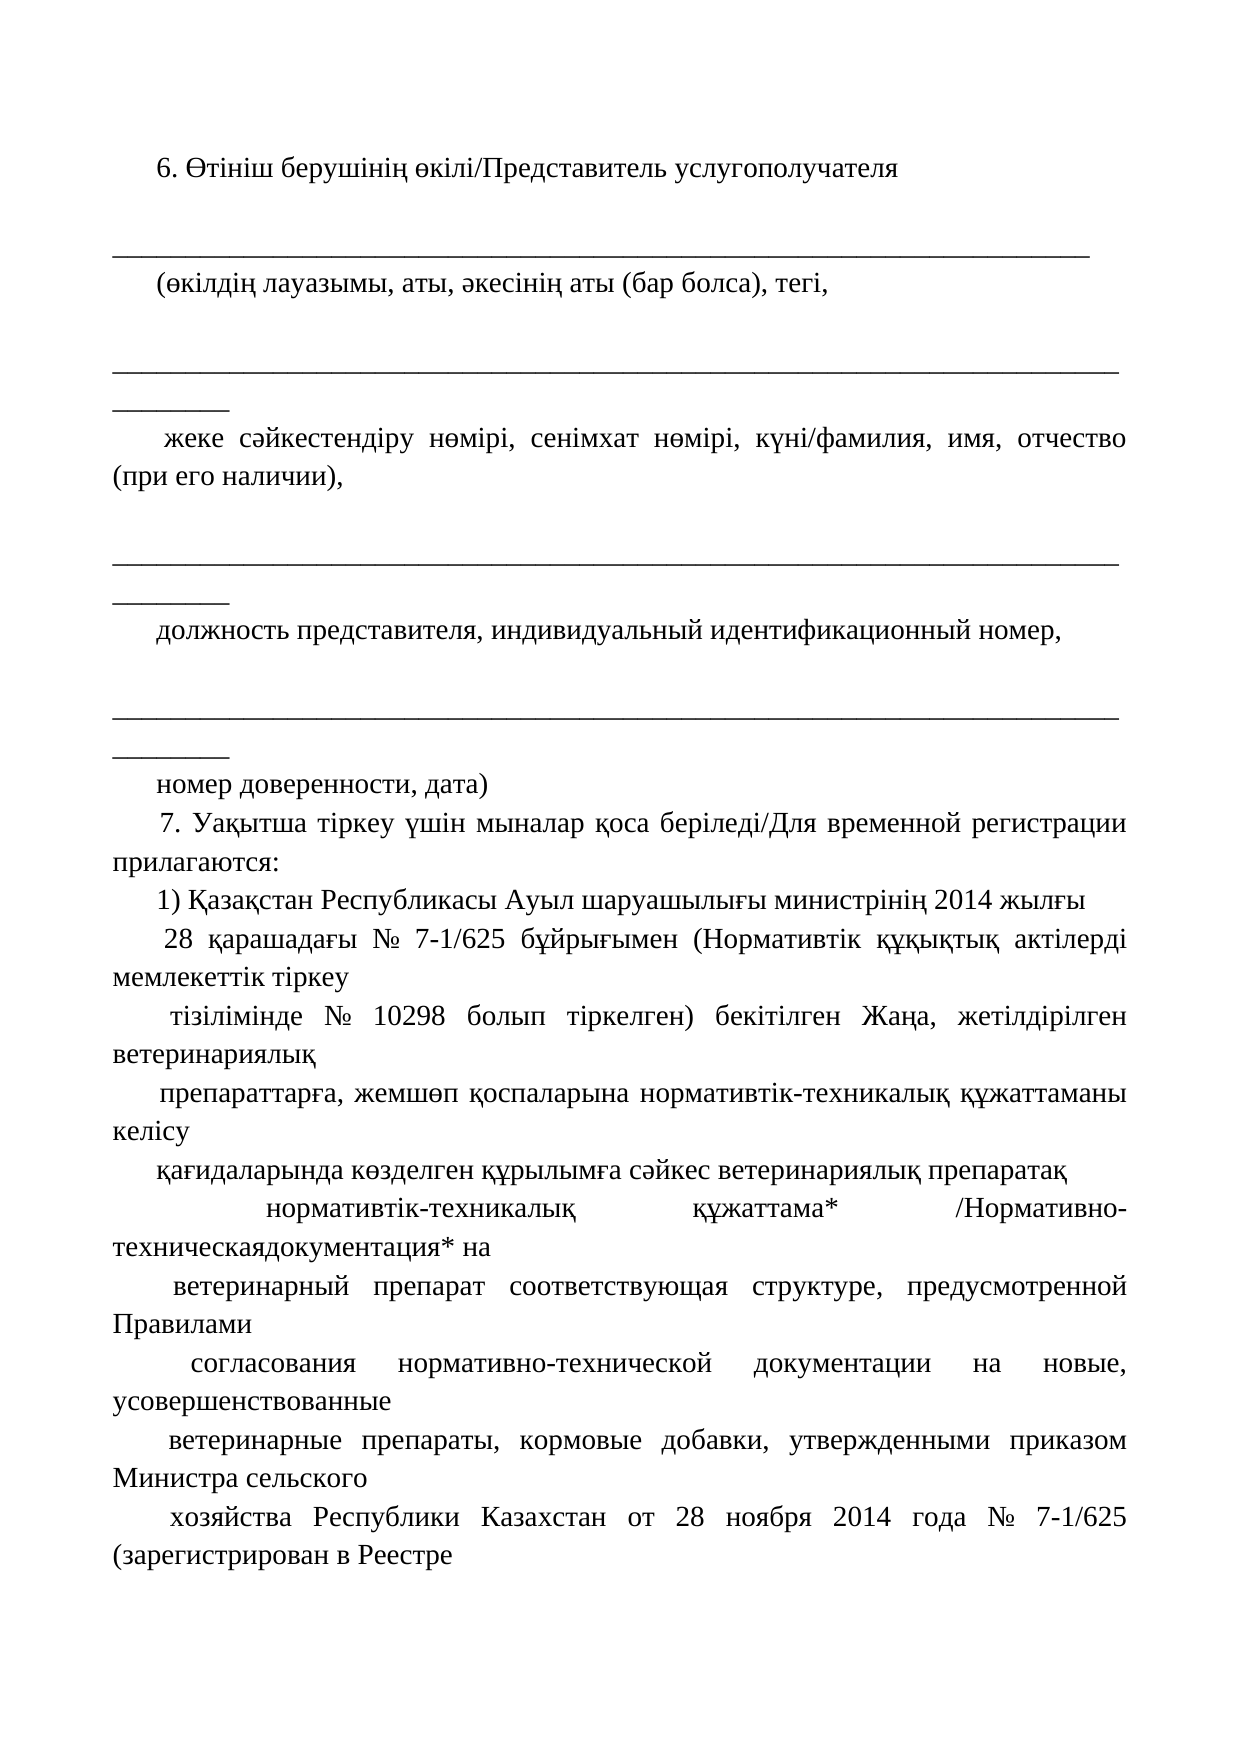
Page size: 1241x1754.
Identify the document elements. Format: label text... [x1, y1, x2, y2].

text _____________________________________________________________________________ [112, 304, 1128, 415]
text ветеринарные препараты, кормовые добавки, утвержденными приказом Министра сельского [112, 1422, 1128, 1494]
text хозяйства Республики Казахстан от 28 ноября 2014 года № 7-1/625 (зарегистрирован в Реестре [112, 1499, 1128, 1571]
text 28 қарашадағы № 7-1/625 бұйрығымен (Нормативтік құқықтық актілерді мемлекеттік тіркеу [112, 921, 1128, 993]
text _____________________________________________________________________________ [112, 497, 1128, 607]
text номер доверенности, дата) [112, 767, 1128, 800]
text согласования нормативно-технической документации на новые, усовершенствованные [112, 1345, 1128, 1417]
text 6. Өтініш берушінің өкілі/Представитель услугополучателя [112, 150, 1128, 183]
text _____________________________________________________________________________ [112, 651, 1128, 762]
text қағидаларында көзделген құрылымға сәйкес ветеринариялық препаратақ [112, 1152, 1128, 1186]
text препараттарға, жемшөп қоспаларына нормативтік-техникалық құжаттаманы келісу [112, 1075, 1128, 1147]
text жеке сәйкестендіру нөмірі, сенімхат нөмірі, күні/фамилия, имя, отчество (при его наличии), [112, 420, 1128, 492]
text 7. Уақытша тіркеу үшін мыналар қоса беріледі/Для временной регистрации прилагаются: [112, 805, 1128, 877]
text ветеринарный препарат соответствующая структуре, предусмотренной Правилами [112, 1268, 1128, 1340]
text нормативтік-техникалық құжаттама* /Нормативно-техническаядокументация* на [112, 1191, 1128, 1263]
text тізілімінде № 10298 болып тіркелген) бекітілген Жаңа, жетілдірілген ветеринариялық [112, 998, 1128, 1070]
text должность представителя, индивидуальный идентификационный номер, [112, 612, 1128, 646]
text (өкілдің лауазымы, аты, әкесінің аты (бар болса), тегі, [112, 266, 1128, 299]
text 1) Қазақстан Республикасы Ауыл шаруашылығы министрінің 2014 жылғы [112, 882, 1128, 916]
text ___________________________________________________________________ [112, 188, 1128, 261]
